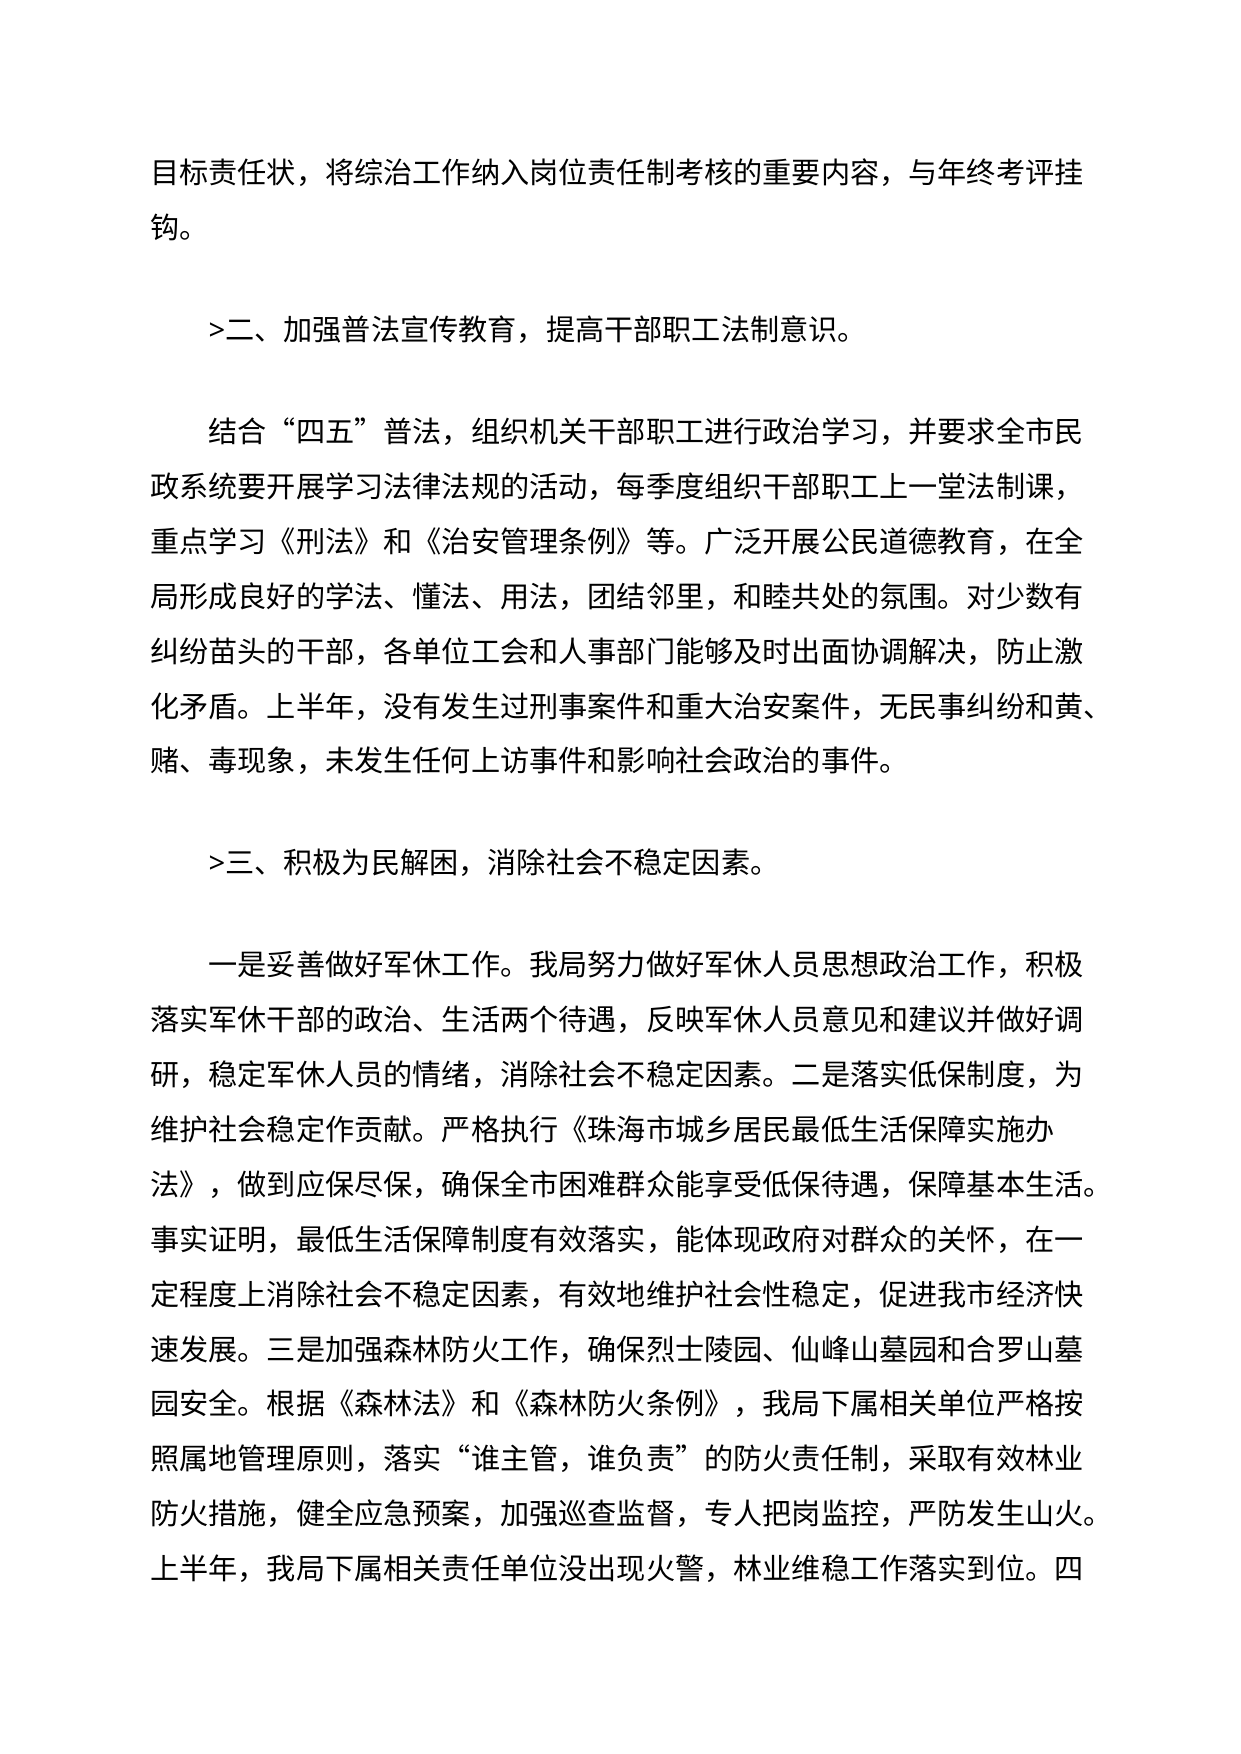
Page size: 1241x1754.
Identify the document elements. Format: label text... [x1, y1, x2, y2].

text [150, 150, 1090, 247]
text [150, 942, 1090, 1588]
text >三、积极为民解困，消除社会不稳定因素。 [150, 840, 1090, 882]
text 结合“四五”普法，组织机关干部职工进行政治学习，并要求全市民政系统要开展学习法律法规的活动，每季度组织干部职工上一堂法制课，重点学习《刑法》和《治安管理条例》等。广泛开展公民道德教育，在全局形成良好的学法、懂法、用法，团结邻里，和睦共处的氛围。对少数有纠纷苗头的干部，各单位工会和人事部门能够及时出面协调解决，防止激化矛盾。上半年，没有发生过刑事案件和重大治安案件，无民事纠纷和黄、赌、毒现象，未发生任何上访事件和影响社会政治的事件。 [150, 409, 1090, 780]
text >二、加强普法宣传教育，提高干部职工法制意识。 [150, 307, 1090, 349]
